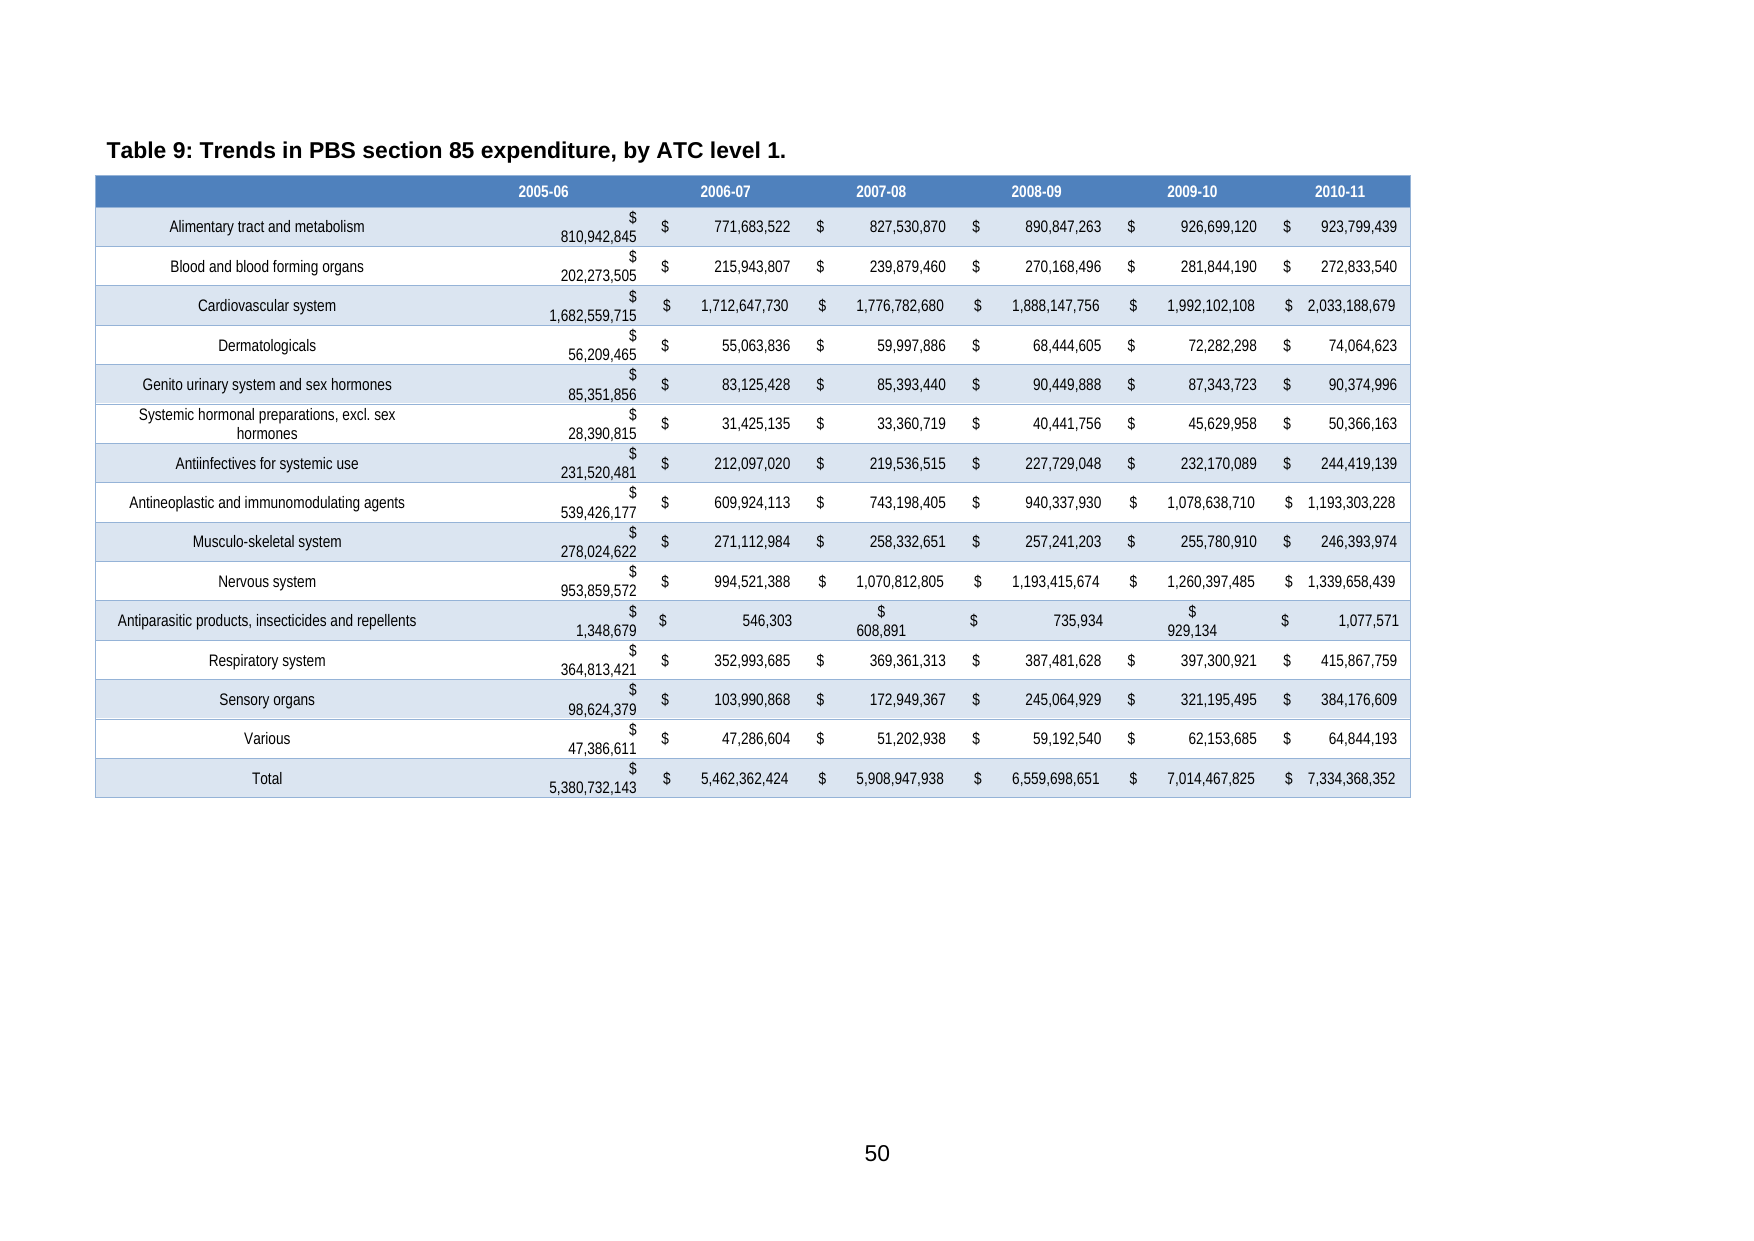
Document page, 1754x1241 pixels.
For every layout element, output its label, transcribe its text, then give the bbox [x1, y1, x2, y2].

table_cell $ 940,337,930 [959, 483, 1114, 522]
table_cell $ 45,629,958 [1114, 405, 1270, 443]
table_header 2008-09 [959, 176, 1114, 207]
table_cell $ 239,879,460 [803, 247, 959, 285]
table_cell Dermatologicals [96, 326, 439, 364]
table_cell $ 231,520,481 [439, 444, 648, 482]
table_cell $ 2,033,188,679 [1270, 286, 1410, 325]
table_cell Musculo-skeletal system [96, 523, 439, 561]
table_header [96, 176, 439, 207]
table_cell $ 5,908,947,938 [803, 759, 959, 797]
table_cell $ 1,193,415,674 [959, 562, 1114, 600]
table_cell $ 387,481,628 [959, 641, 1114, 679]
table_header 2005-06 [439, 176, 648, 207]
table_cell Various [96, 720, 439, 758]
table_cell $ 771,683,522 [648, 208, 803, 246]
table_cell $ 321,195,495 [1114, 680, 1270, 718]
table_cell $ 40,441,756 [959, 405, 1114, 443]
table_cell $ 281,844,190 [1114, 247, 1270, 285]
table_cell $ 68,444,605 [959, 326, 1114, 364]
table_cell $ 258,332,651 [803, 523, 959, 561]
table_cell $ 55,063,836 [648, 326, 803, 364]
table_cell $ 72,282,298 [1114, 326, 1270, 364]
table_cell $ 87,343,723 [1114, 365, 1270, 403]
table_cell $ 47,386,611 [439, 720, 648, 758]
table_cell $ 384,176,609 [1270, 680, 1410, 718]
table_cell Antineoplastic and immunomodulating agents [96, 483, 439, 522]
table_cell $ 926,699,120 [1114, 208, 1270, 246]
table_cell $ 1,339,658,439 [1270, 562, 1410, 600]
table_cell $ 227,729,048 [959, 444, 1114, 482]
table_cell $ 74,064,623 [1270, 326, 1410, 364]
table_cell $ 219,536,515 [803, 444, 959, 482]
table_cell $ 1,077,571 [1270, 601, 1410, 640]
table_cell $ 609,924,113 [648, 483, 803, 522]
table_cell $ 59,192,540 [959, 720, 1114, 758]
table_header 2006-07 [648, 176, 803, 207]
table_cell $ 270,168,496 [959, 247, 1114, 285]
table_cell $ 31,425,135 [648, 405, 803, 443]
text Table 9: Trends in PBS section 85 expenditure, by ATC level 1. [106, 137, 1648, 163]
table_cell $ 369,361,313 [803, 641, 959, 679]
table_cell $ 47,286,604 [648, 720, 803, 758]
table_cell $ 255,780,910 [1114, 523, 1270, 561]
table_cell $ 1,078,638,710 [1114, 483, 1270, 522]
table_cell $ 1,682,559,715 [439, 286, 648, 325]
table_header 2009-10 [1114, 176, 1270, 207]
table_cell Antiparasitic products, insecticides and repellents [96, 601, 439, 640]
table_cell $ 1,712,647,730 [648, 286, 803, 325]
table_cell $ 397,300,921 [1114, 641, 1270, 679]
table_cell $ 215,943,807 [648, 247, 803, 285]
table_cell $ 994,521,388 [648, 562, 803, 600]
table_cell $ 546,303 [648, 601, 803, 640]
table_cell $ 202,273,505 [439, 247, 648, 285]
table_cell $ 1,193,303,228 [1270, 483, 1410, 522]
table_cell Alimentary tract and metabolism [96, 208, 439, 246]
table_cell $ 735,934 [959, 601, 1114, 640]
table_cell $ 810,942,845 [439, 208, 648, 246]
table_cell $ 62,153,685 [1114, 720, 1270, 758]
table_cell $ 246,393,974 [1270, 523, 1410, 561]
table_cell $ 244,419,139 [1270, 444, 1410, 482]
table_cell $ 1,992,102,108 [1114, 286, 1270, 325]
table_cell $ 59,997,886 [803, 326, 959, 364]
table_cell $ 64,844,193 [1270, 720, 1410, 758]
table_cell $ 1,260,397,485 [1114, 562, 1270, 600]
table_cell $ 33,360,719 [803, 405, 959, 443]
table_cell $ 352,993,685 [648, 641, 803, 679]
table_cell $ 827,530,870 [803, 208, 959, 246]
table_cell $ 539,426,177 [439, 483, 648, 522]
table_cell $ 1,348,679 [439, 601, 648, 640]
table_cell $ 232,170,089 [1114, 444, 1270, 482]
table_cell $ 1,888,147,756 [959, 286, 1114, 325]
table_cell $ 6,559,698,651 [959, 759, 1114, 797]
table_cell $ 98,624,379 [439, 680, 648, 718]
table_header 2007-08 [803, 176, 959, 207]
table_cell $ 7,014,467,825 [1114, 759, 1270, 797]
table_cell $ 923,799,439 [1270, 208, 1410, 246]
table_cell $ 50,366,163 [1270, 405, 1410, 443]
table_cell $ 51,202,938 [803, 720, 959, 758]
table_cell $ 56,209,465 [439, 326, 648, 364]
table_cell $ 5,462,362,424 [648, 759, 803, 797]
table_cell $ 7,334,368,352 [1270, 759, 1410, 797]
table_cell $ 1,776,782,680 [803, 286, 959, 325]
table_cell Sensory organs [96, 680, 439, 718]
table_cell $ 608,891 [803, 601, 959, 640]
table_cell $ 90,449,888 [959, 365, 1114, 403]
table_cell $ 28,390,815 [439, 405, 648, 443]
table_cell Nervous system [96, 562, 439, 600]
table_cell $ 257,241,203 [959, 523, 1114, 561]
table_cell Systemic hormonal preparations, excl. sex hormones [96, 405, 439, 443]
table_cell $ 364,813,421 [439, 641, 648, 679]
table_cell Respiratory system [96, 641, 439, 679]
table_cell $ 415,867,759 [1270, 641, 1410, 679]
table_cell $ 212,097,020 [648, 444, 803, 482]
table_cell $ 743,198,405 [803, 483, 959, 522]
table_cell $ 85,393,440 [803, 365, 959, 403]
table_cell $ 890,847,263 [959, 208, 1114, 246]
table_cell Antiinfectives for systemic use [96, 444, 439, 482]
table_cell $ 953,859,572 [439, 562, 648, 600]
table_cell Blood and blood forming organs [96, 247, 439, 285]
table_cell $ 83,125,428 [648, 365, 803, 403]
table_cell $ 245,064,929 [959, 680, 1114, 718]
table_cell $ 929,134 [1114, 601, 1270, 640]
table_header 2010-11 [1270, 176, 1410, 207]
table_cell Total [96, 759, 439, 797]
table_cell $ 272,833,540 [1270, 247, 1410, 285]
table_cell Cardiovascular system [96, 286, 439, 325]
table_cell $ 271,112,984 [648, 523, 803, 561]
table_cell $ 1,070,812,805 [803, 562, 959, 600]
table_cell $ 90,374,996 [1270, 365, 1410, 403]
table_cell $ 85,351,856 [439, 365, 648, 403]
table_cell Genito urinary system and sex hormones [96, 365, 439, 403]
table_cell $ 103,990,868 [648, 680, 803, 718]
table_cell $ 5,380,732,143 [439, 759, 648, 797]
table_cell $ 278,024,622 [439, 523, 648, 561]
table_cell $ 172,949,367 [803, 680, 959, 718]
